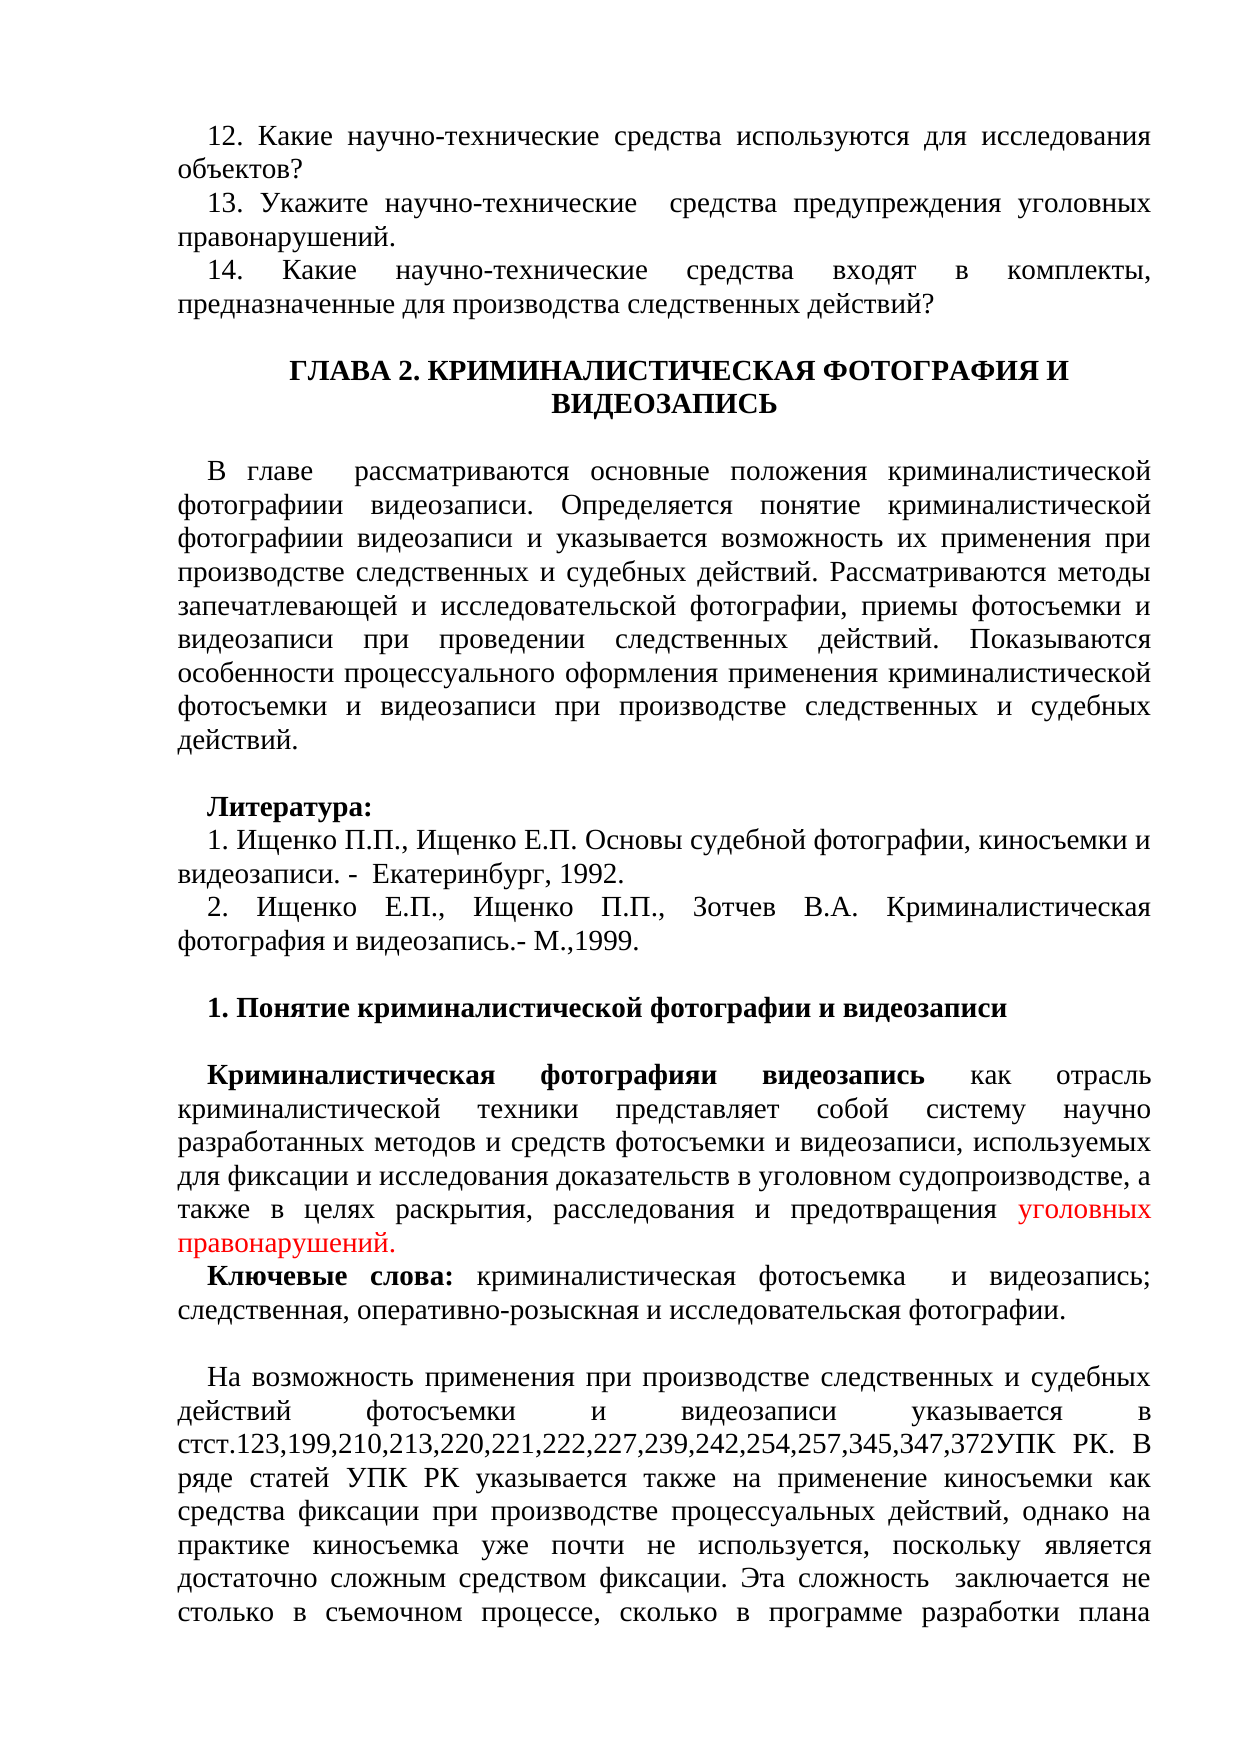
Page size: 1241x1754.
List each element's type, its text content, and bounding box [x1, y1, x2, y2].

text 12. Какие научно-технические средства используются для исследования объектов? [177, 118, 1152, 185]
text Литература: [177, 789, 1152, 822]
text ГЛАВА 2. КРИМИНАЛИСТИЧЕСКАЯ ФОТОГРАФИЯ И ВИДЕОЗАПИСЬ [177, 353, 1152, 420]
text 1. Ищенко П.П., Ищенко Е.П. Основы судебной фотографии, киносъемки и видеозаписи. - Екатеринбург, 1992. [177, 822, 1152, 889]
text 14. Какие научно-технические средства входят в комплекты, предназначенные для производства следственных действий? [177, 252, 1152, 319]
text Криминалистическая фотографияи видеозапись как отрасль криминалистической техники представляет собой систему научно разработанных методов и средств фотосъемки и видеозаписи, используемых для фиксации и исследования доказательств в уголовном судопроизводстве, а также в целях раскрытия, расследования и предотвращения уголовных правонарушений. [177, 1057, 1152, 1258]
text 2. Ищенко Е.П., Ищенко П.П., Зотчев В.А. Криминалистическая фотография и видеозапись.- М.,1999. [177, 889, 1152, 957]
text В главе рассматриваются основные положения криминалистической фотографиии видеозаписи. Определяется понятие криминалистической фотографиии видеозаписи и указывается возможность их применения при производстве следственных и судебных действий. Рассматриваются методы запечатлевающей и исследовательской фотографии, приемы фотосъемки и видеозаписи при проведении следственных действий. Показываются особенности процессуального оформления применения криминалистической фотосъемки и видеозаписи при производстве следственных и судебных действий. [177, 453, 1152, 755]
text Ключевые слова: криминалистическая фотосъемка и видеозапись; следственная, оперативно-розыскная и исследовательская фотографии. [177, 1258, 1152, 1326]
text 13. Укажите научно-технические средства предупреждения уголовных правонарушений. [177, 185, 1152, 252]
text 1. Понятие криминалистической фотографии и видеозаписи [177, 990, 1152, 1024]
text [177, 1359, 1152, 1627]
